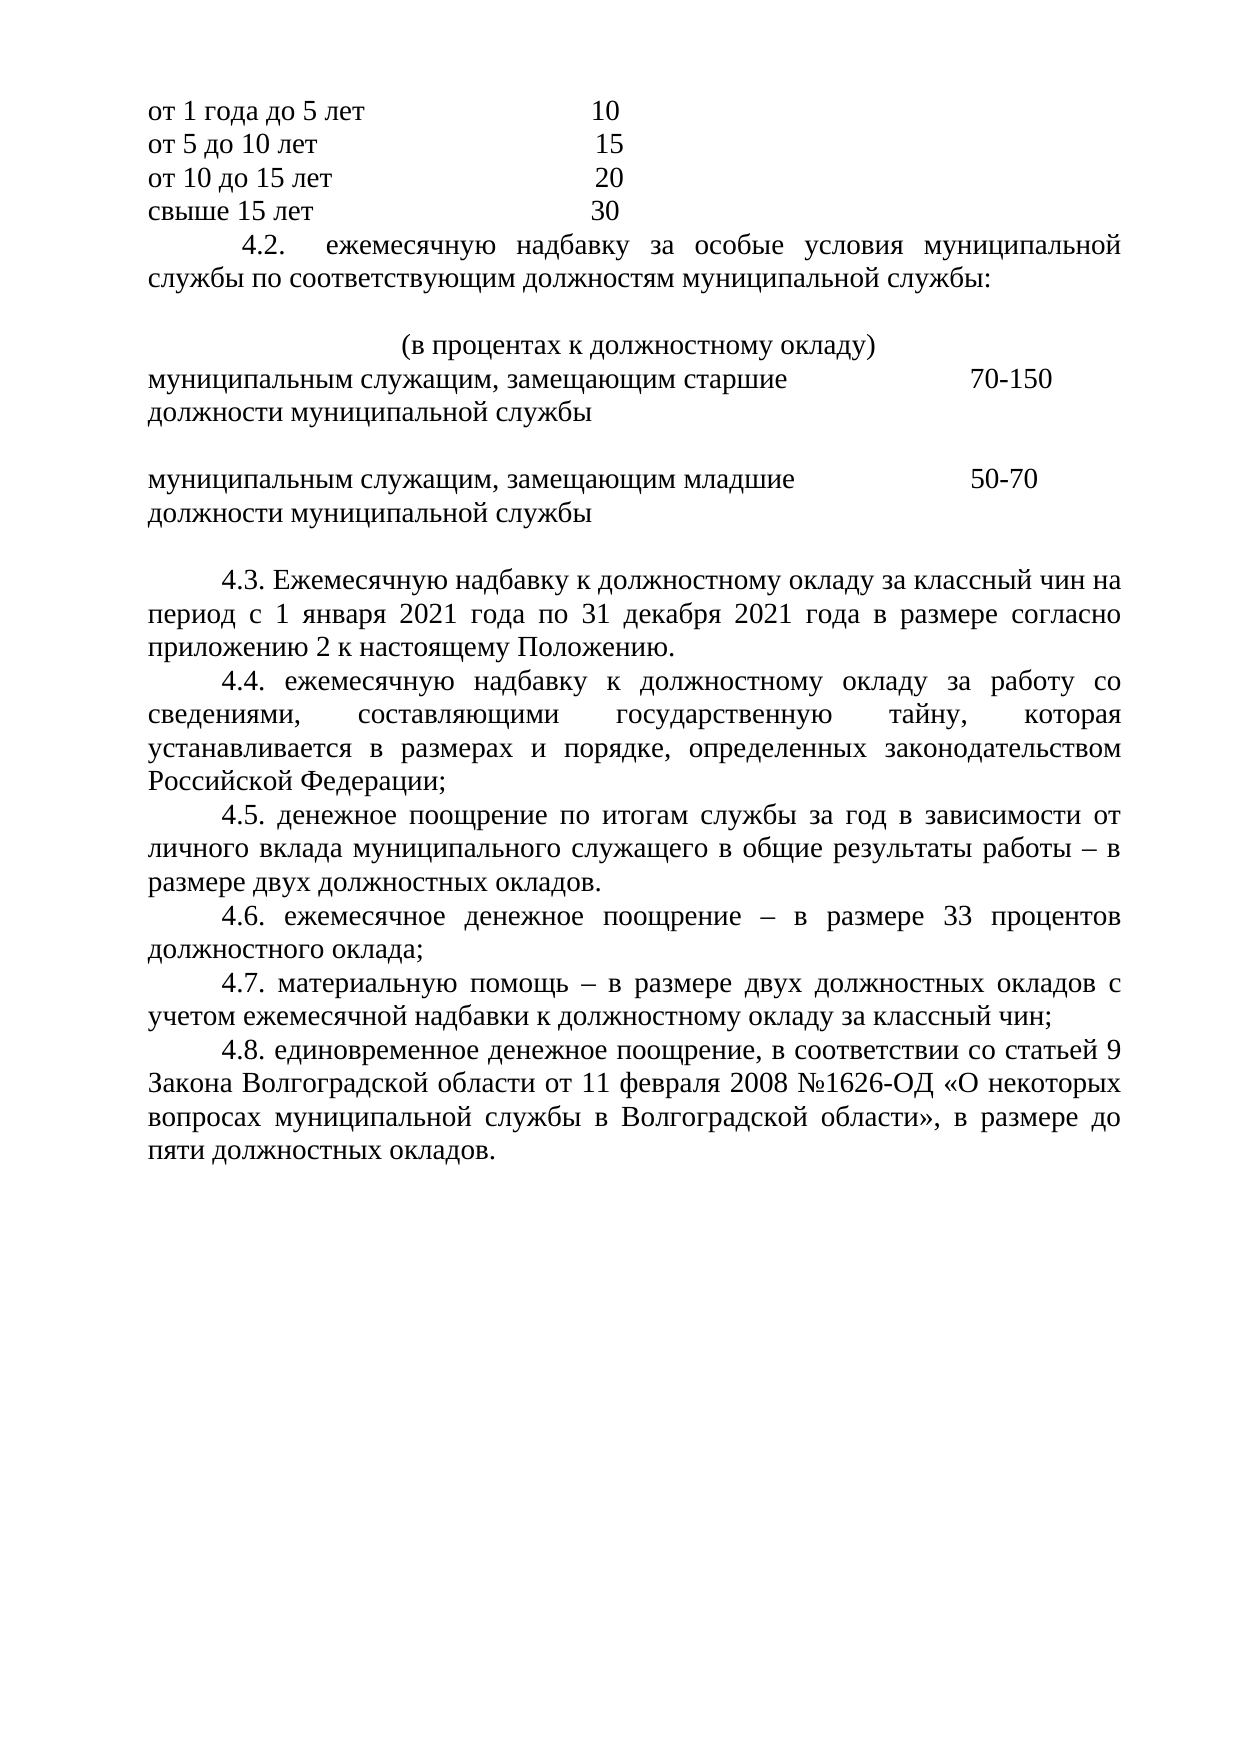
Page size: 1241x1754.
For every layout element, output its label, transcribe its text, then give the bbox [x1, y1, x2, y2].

text 4.8. единовременное денежное поощрение, в соответствии со статьей 9 Закона Волгоградской области от 11 февраля 2008 №1626-ОД «О некоторых вопросах муниципальной службы в Волгоградской области», в размере до пяти должностных окладов. [148, 1032, 1122, 1166]
text свыше 15 лет 30 [148, 193, 1122, 227]
text от 5 до 10 лет 15 [148, 126, 1122, 160]
text 4.3. Ежемесячную надбавку к должностному окладу за классный чин на период с 1 января 2021 года по 31 декабря 2021 года в размере согласно приложению 2 к настоящему Положению. [148, 562, 1122, 663]
text муниципальным служащим, замещающим младшие 50-70 [148, 462, 1122, 495]
text должности муниципальной службы [148, 394, 1122, 428]
text должности муниципальной службы [148, 495, 1122, 529]
text 4.6. ежемесячное денежное поощрение – в размере 33 процентов должностного оклада; [148, 898, 1122, 965]
text (в процентах к должностному окладу) [148, 327, 1122, 361]
text 4.2. ежемесячную надбавку за особые условия муниципальной службы по соответствующим должностям муниципальной службы: [148, 227, 1122, 294]
text от 10 до 15 лет 20 [148, 160, 1122, 193]
text 4.5. денежное поощрение по итогам службы за год в зависимости от личного вклада муниципального служащего в общие результаты работы – в размере двух должностных окладов. [148, 797, 1122, 898]
text муниципальным служащим, замещающим старшие 70-150 [148, 361, 1122, 394]
text 4.4. ежемесячную надбавку к должностному окладу за работу со сведениями, составляющими государственную тайну, которая устанавливается в размерах и порядке, определенных законодательством Российской Федерации; [148, 663, 1122, 797]
text 4.7. материальную помощь – в размере двух должностных окладов с учетом ежемесячной надбавки к должностному окладу за классный чин; [148, 965, 1122, 1032]
text от 1 года до 5 лет 10 [148, 93, 1122, 126]
